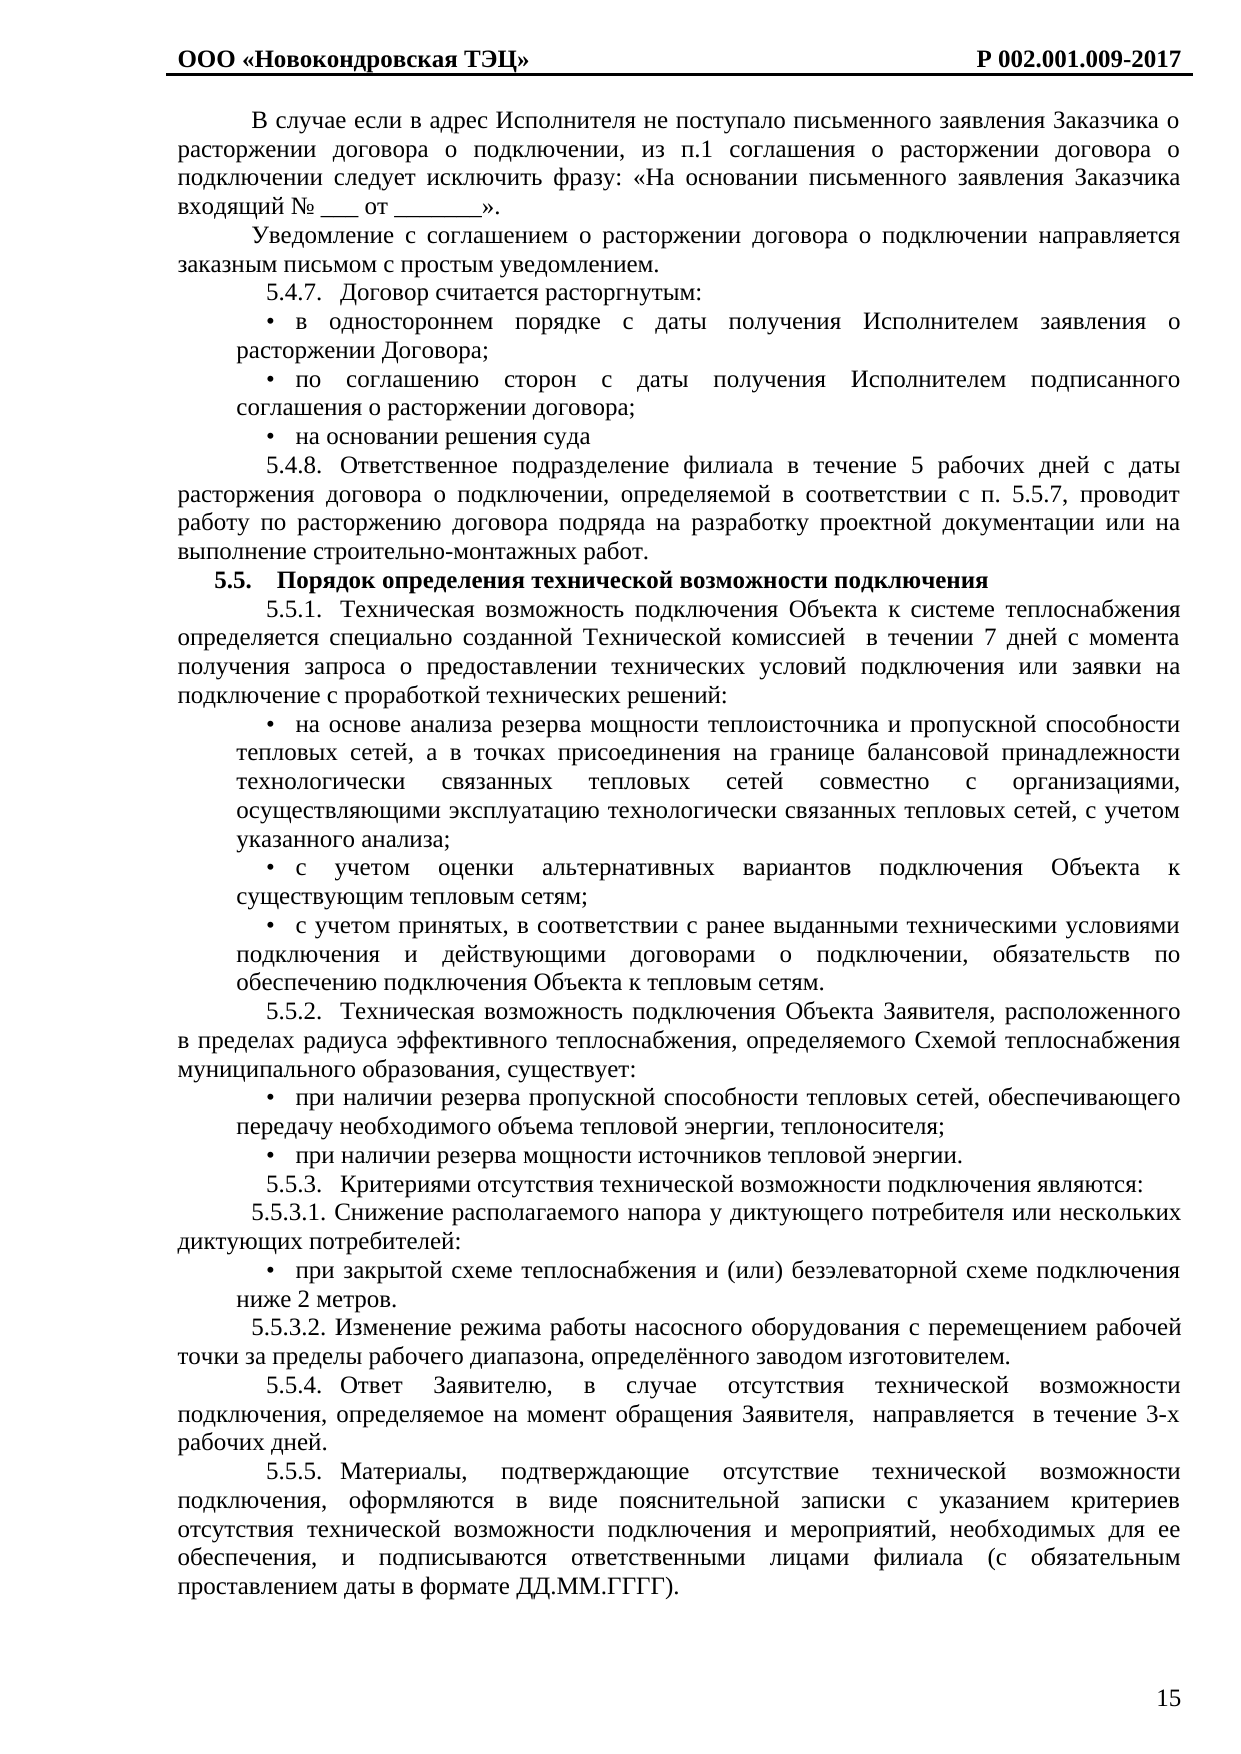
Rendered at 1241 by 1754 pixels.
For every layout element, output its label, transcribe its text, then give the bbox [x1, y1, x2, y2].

subtitle Материалы, подтверждающие отсутствие технической возможности подключения, оформляются в виде пояснительной записки с указанием критериев отсутствия технической возможности подключения и мероприятий, необходимых для ее обеспечения, и подписываются ответственными лицами филиала (с обязательным проставлением даты в формате ДД.ММ.ГГГГ). [177, 1456, 1181, 1600]
subtitle на основе анализа резерва мощности теплоисточника и пропускной способности тепловых сетей, а в точках присоединения на границе балансовой принадлежности технологически связанных тепловых сетей совместно с организациями, осуществляющими эксплуатацию технологически связанных тепловых сетей, с учетом указанного анализа; [236, 709, 1181, 852]
subtitle при наличии резерва мощности источников тепловой энергии. [236, 1140, 1181, 1169]
subtitle по соглашению сторон с даты получения Исполнителем подписанного соглашения о расторжении договора; [236, 364, 1181, 421]
subtitle в одностороннем порядке с даты получения Исполнителем заявления о расторжении Договора; [236, 306, 1181, 364]
subtitle с учетом оценки альтернативных вариантов подключения Объекта к существующим тепловым сетям; [236, 852, 1181, 910]
subtitle Техническая возможность подключения Объекта Заявителя, расположенного в пределах радиуса эффективного теплоснабжения, определяемого Схемой теплоснабжения муниципального образования, существует: [177, 996, 1181, 1082]
subtitle Критериями отсутствия технической возможности подключения являются: [177, 1169, 1181, 1197]
text 5.5.3.1. Снижение располагаемого напора у диктующего потребителя или нескольких диктующих потребителей: [177, 1197, 1183, 1255]
list Порядок определения технической возможности подключения [214, 565, 1181, 594]
subtitle Ответственное подразделение филиала в течение 5 рабочих дней с даты расторжения договора о подключении, определяемой в соответствии с п. 5.5.7, проводит работу по расторжению договора подряда на разработку проектной документации или на выполнение строительно-монтажных работ. [177, 450, 1181, 565]
subtitle при наличии резерва пропускной способности тепловых сетей, обеспечивающего передачу необходимого объема тепловой энергии, теплоносителя; [236, 1082, 1181, 1140]
subtitle Ответ Заявителю, в случае отсутствия технической возможности подключения, определяемое на момент обращения Заявителя, направляется в течение 3-х рабочих дней. [177, 1370, 1181, 1456]
text В случае если в адрес Исполнителя не поступало письменного заявления Заказчика о расторжении договора о подключении, из п.1 соглашения о расторжении договора о подключении следует исключить фразу: «На основании письменного заявления Заказчика входящий № ___ от _______». [177, 105, 1181, 220]
text 5.5.3.2. Изменение режима работы насосного оборудования с перемещением рабочей точки за пределы рабочего диапазона, определённого заводом изготовителем. [177, 1312, 1183, 1370]
subtitle Техническая возможность подключения Объекта к системе теплоснабжения определяется специально созданной Технической комиссией в течении 7 дней с момента получения запроса о предоставлении технических условий подключения или заявки на подключение с проработкой технических решений: [177, 594, 1181, 709]
subtitle с учетом принятых, в соответствии с ранее выданными техническими условиями подключения и действующими договорами о подключении, обязательств по обеспечению подключения Объекта к тепловым сетям. [236, 910, 1181, 996]
subtitle на основании решения суда [236, 421, 1181, 450]
subtitle Договор считается расторгнутым: [177, 277, 1181, 306]
text Уведомление с соглашением о расторжении договора о подключении направляется заказным письмом с простым уведомлением. [177, 220, 1181, 277]
subtitle при закрытой схеме теплоснабжения и (или) безэлеваторной схеме подключения ниже 2 метров. [236, 1255, 1181, 1312]
